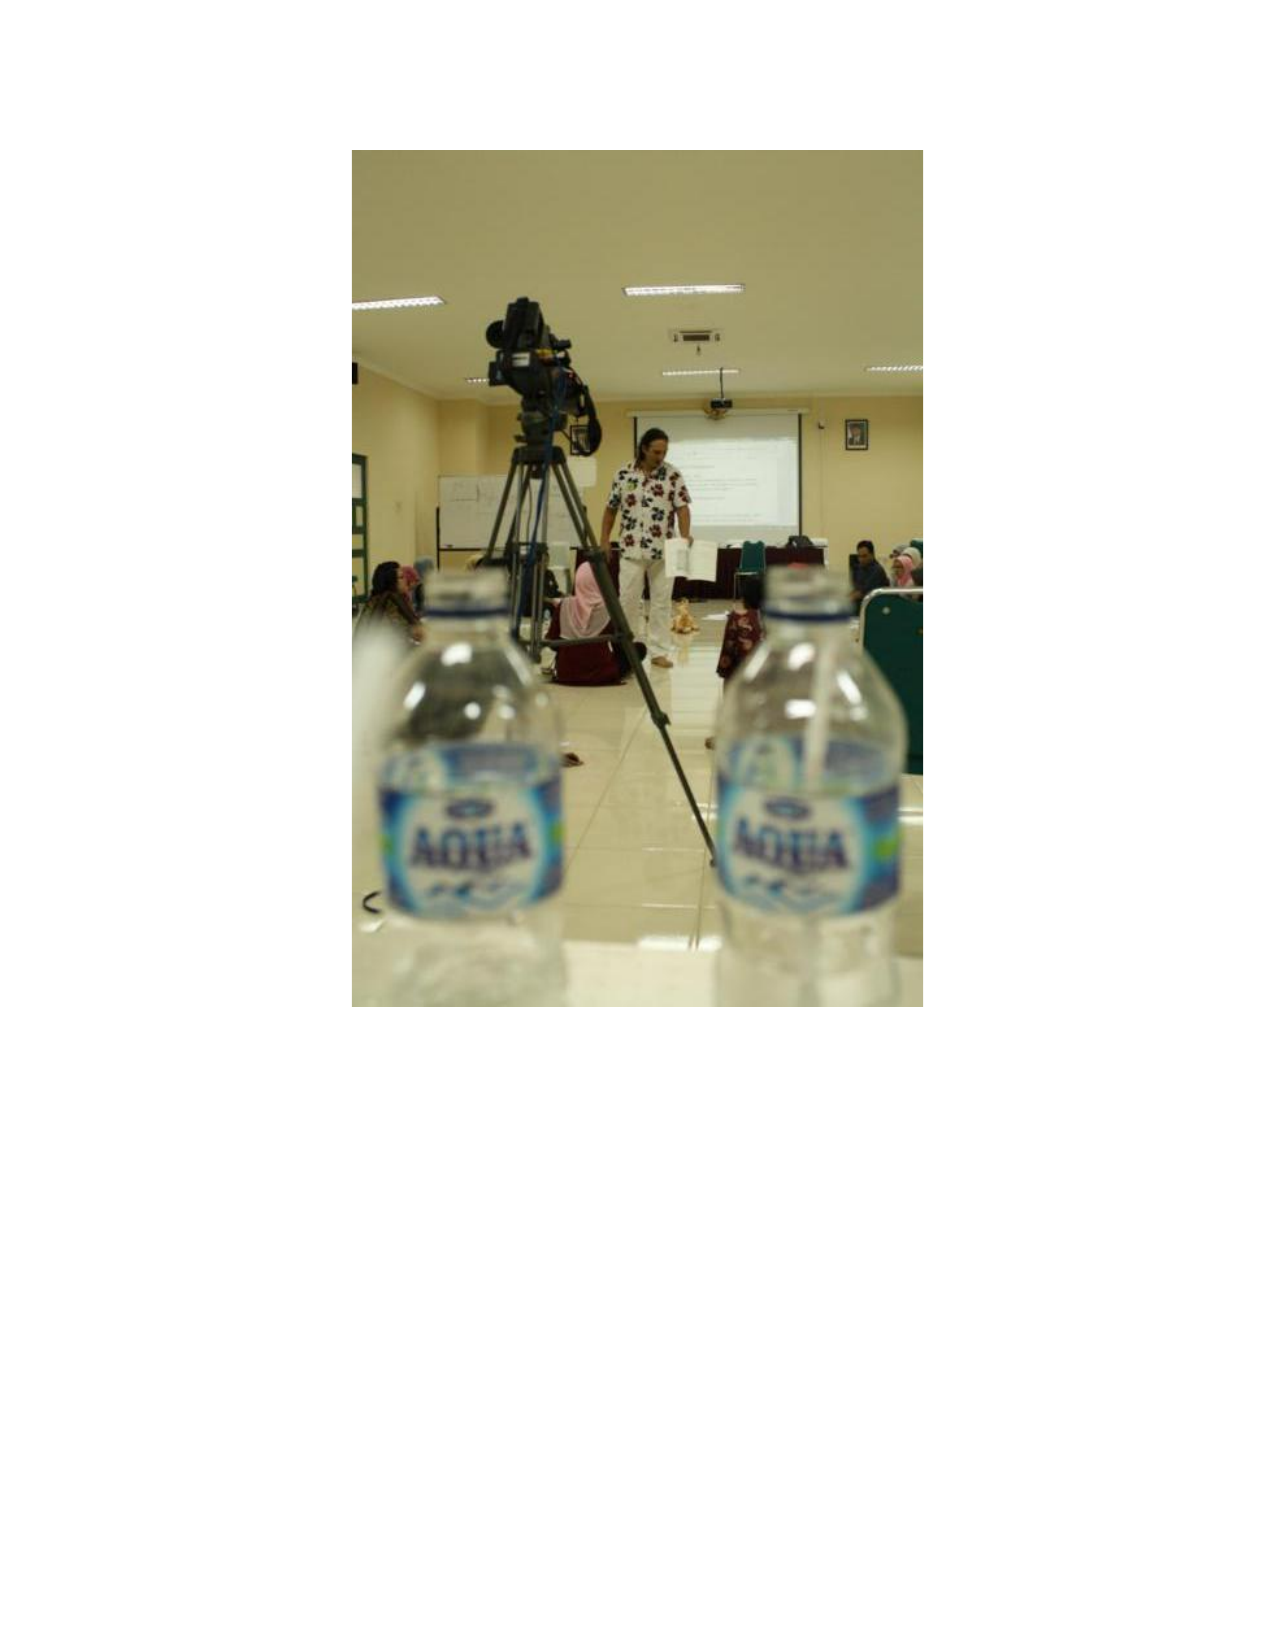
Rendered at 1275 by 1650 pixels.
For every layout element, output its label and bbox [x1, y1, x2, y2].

picture [351, 150, 924, 1007]
